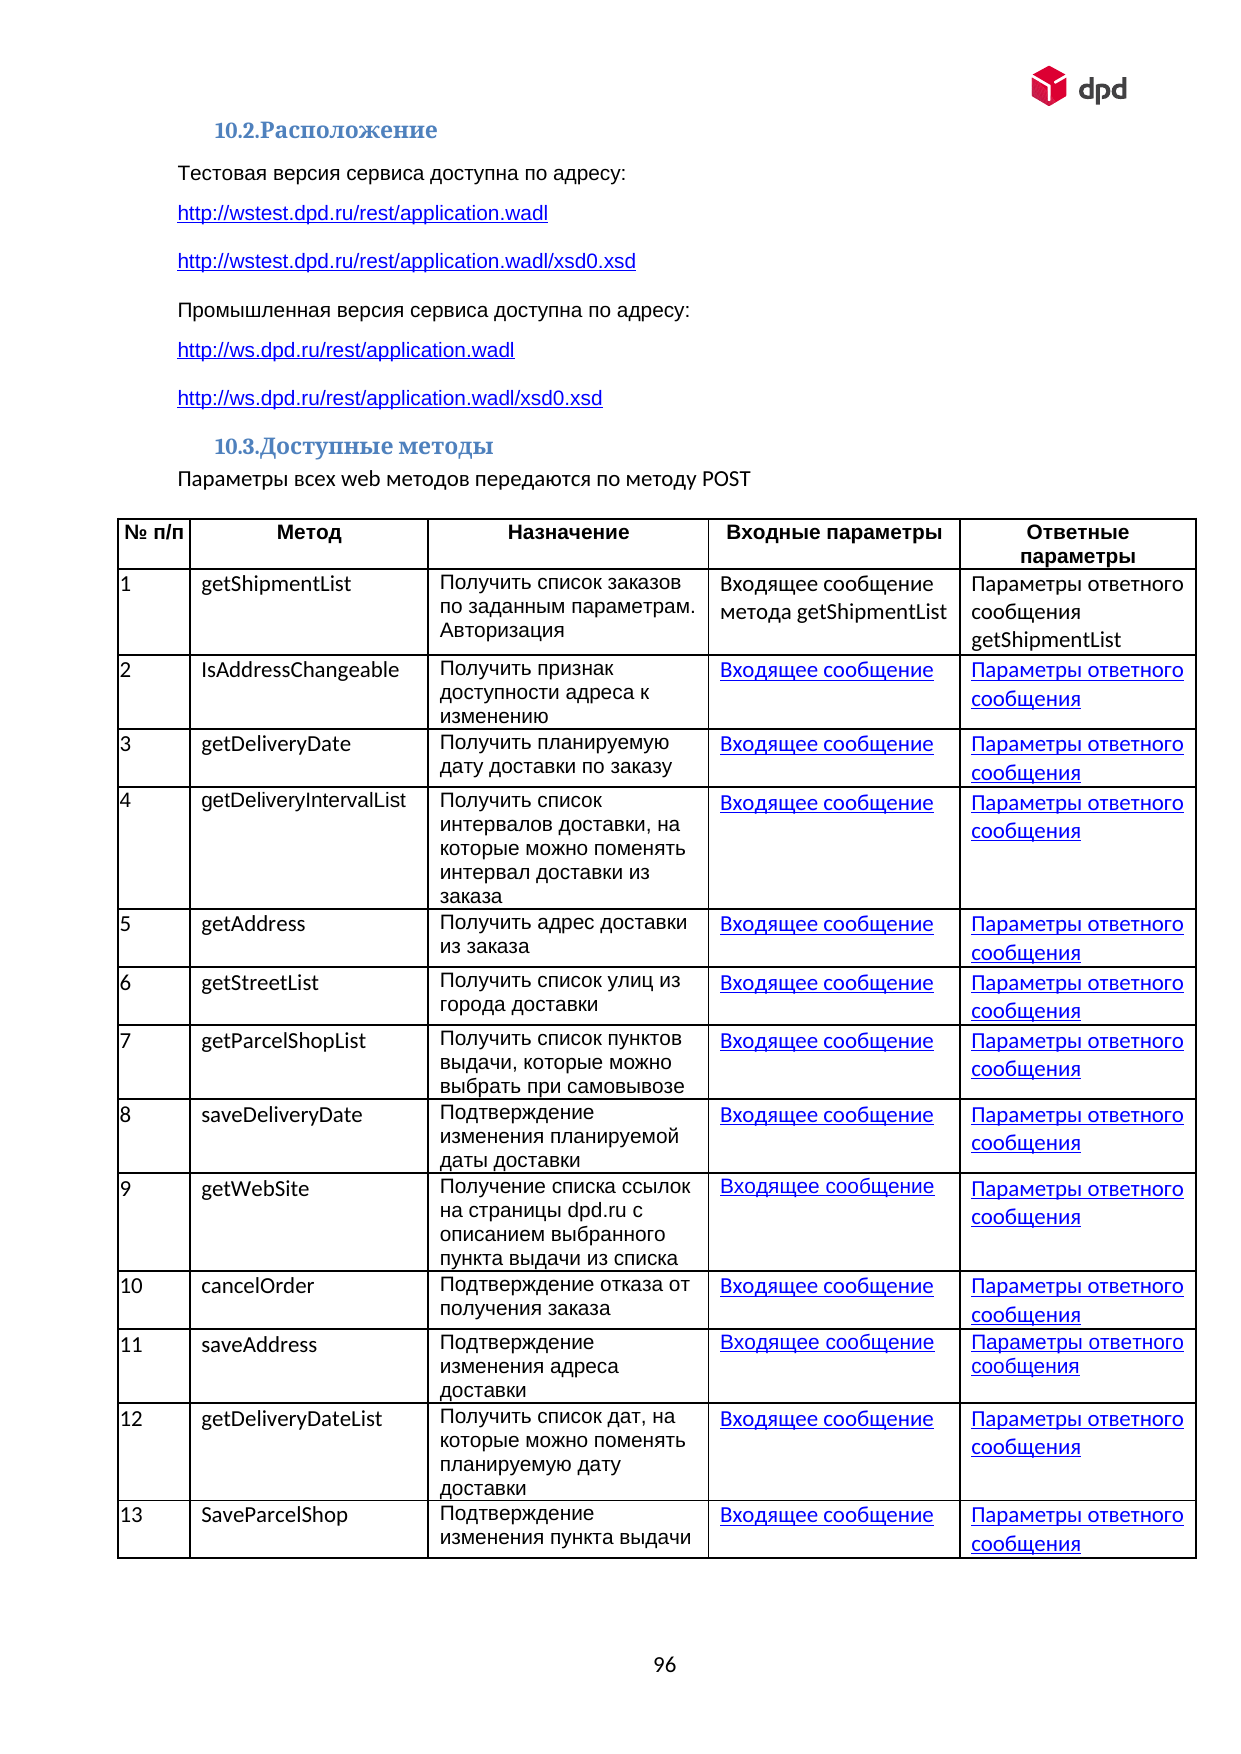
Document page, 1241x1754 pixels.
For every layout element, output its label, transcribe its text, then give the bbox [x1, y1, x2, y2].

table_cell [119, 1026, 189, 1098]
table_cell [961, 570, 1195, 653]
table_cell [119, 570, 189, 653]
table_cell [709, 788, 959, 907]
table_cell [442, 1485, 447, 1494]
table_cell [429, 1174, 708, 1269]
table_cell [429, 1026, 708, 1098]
text Тестовая версия сервиса доступна по адресу: [177, 161, 1152, 185]
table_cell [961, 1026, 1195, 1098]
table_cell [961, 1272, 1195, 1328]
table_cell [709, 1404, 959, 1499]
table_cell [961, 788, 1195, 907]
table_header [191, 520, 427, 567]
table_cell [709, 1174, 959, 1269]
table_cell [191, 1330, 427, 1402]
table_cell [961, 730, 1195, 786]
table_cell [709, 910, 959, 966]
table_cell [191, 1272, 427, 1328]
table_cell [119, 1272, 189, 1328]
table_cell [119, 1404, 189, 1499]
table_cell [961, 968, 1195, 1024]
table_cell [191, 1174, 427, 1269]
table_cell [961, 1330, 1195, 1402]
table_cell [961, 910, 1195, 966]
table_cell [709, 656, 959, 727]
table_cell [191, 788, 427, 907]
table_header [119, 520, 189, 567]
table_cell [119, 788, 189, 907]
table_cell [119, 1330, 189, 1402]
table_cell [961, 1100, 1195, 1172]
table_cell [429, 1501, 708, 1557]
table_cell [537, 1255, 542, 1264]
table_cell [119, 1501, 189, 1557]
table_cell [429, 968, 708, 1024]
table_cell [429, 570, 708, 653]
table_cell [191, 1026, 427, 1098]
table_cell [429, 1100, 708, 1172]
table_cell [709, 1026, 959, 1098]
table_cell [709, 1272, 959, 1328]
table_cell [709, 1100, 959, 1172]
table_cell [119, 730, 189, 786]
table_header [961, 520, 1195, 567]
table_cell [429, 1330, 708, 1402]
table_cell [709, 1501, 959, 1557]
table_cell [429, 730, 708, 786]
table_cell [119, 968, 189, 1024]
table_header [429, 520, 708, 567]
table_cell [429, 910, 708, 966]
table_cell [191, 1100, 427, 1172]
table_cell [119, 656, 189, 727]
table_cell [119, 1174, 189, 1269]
text http://ws.dpd.ru/rest/application.wadl [177, 337, 1152, 361]
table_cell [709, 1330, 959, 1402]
text Параметры всех web методов передаются по методу POST [177, 464, 1152, 492]
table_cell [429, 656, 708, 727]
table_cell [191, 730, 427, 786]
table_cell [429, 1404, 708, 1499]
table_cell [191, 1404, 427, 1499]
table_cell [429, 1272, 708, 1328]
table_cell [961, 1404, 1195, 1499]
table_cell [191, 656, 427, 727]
text Промышленная версия сервиса доступна по адресу: [177, 297, 1152, 321]
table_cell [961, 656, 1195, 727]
subtitle Доступные методы [215, 434, 1152, 461]
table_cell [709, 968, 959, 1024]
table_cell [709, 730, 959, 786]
text http://wstest.dpd.ru/rest/application.wadl [177, 201, 1152, 225]
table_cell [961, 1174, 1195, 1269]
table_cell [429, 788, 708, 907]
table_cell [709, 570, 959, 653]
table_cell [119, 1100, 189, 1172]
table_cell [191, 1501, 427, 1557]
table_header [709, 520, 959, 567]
subtitle Расположение [215, 118, 1152, 144]
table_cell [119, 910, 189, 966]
text http://wstest.dpd.ru/rest/application.wadl/xsd0.xsd [177, 249, 1152, 273]
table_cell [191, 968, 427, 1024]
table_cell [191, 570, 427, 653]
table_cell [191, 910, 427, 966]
text http://ws.dpd.ru/rest/application.wadl/xsd0.xsd [177, 386, 1152, 410]
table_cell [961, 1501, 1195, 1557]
